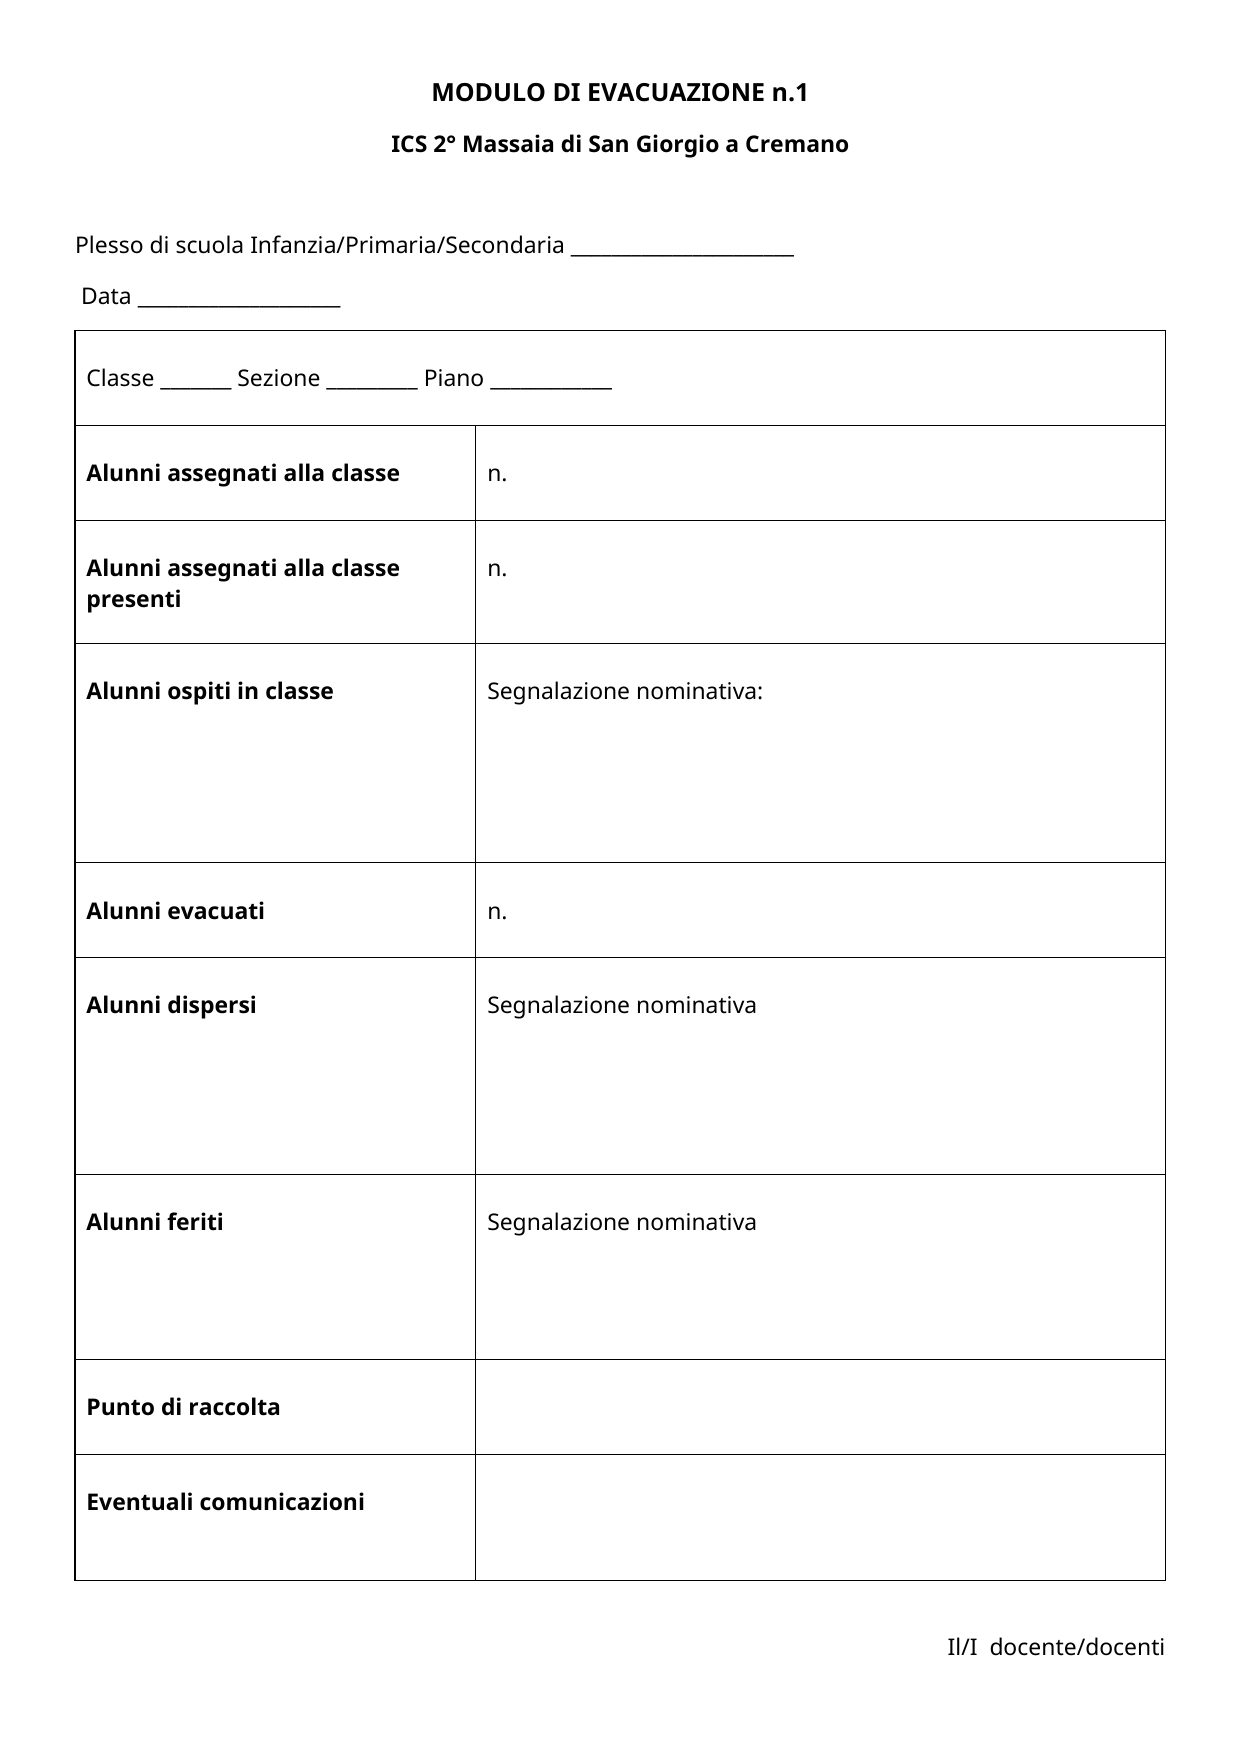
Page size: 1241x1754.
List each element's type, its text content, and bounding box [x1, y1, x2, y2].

table_cell Alunni feriti [76, 1175, 475, 1359]
table_cell n. [476, 521, 1165, 642]
table_cell Punto di raccolta [76, 1360, 475, 1454]
table_cell [476, 1360, 1165, 1454]
table_cell n. [476, 426, 1165, 520]
table_cell Segnalazione nominativa: [476, 644, 1165, 862]
text Il/I docente/docenti [75, 1631, 1165, 1662]
table_cell Eventuali comunicazioni [76, 1455, 475, 1580]
table_cell Alunni assegnati alla classe [76, 426, 475, 520]
text ICS 2° Massaia di San Giorgio a Cremano [75, 128, 1165, 160]
table_cell Alunni assegnati alla classe presenti [76, 521, 475, 642]
table_cell Segnalazione nominativa [476, 958, 1165, 1174]
text Plesso di scuola Infanzia/Primaria/Secondaria ______________________ [75, 229, 1165, 261]
table_cell n. [476, 863, 1165, 957]
table_cell [476, 1455, 1165, 1580]
table_cell Alunni evacuati [76, 863, 475, 957]
table_header Classe _______ Sezione _________ Piano ____________ [76, 331, 1165, 425]
text MODULO DI EVACUAZIONE n.1 [75, 75, 1165, 109]
table_cell Segnalazione nominativa [476, 1175, 1165, 1359]
table_cell Alunni ospiti in classe [76, 644, 475, 862]
table_cell Alunni dispersi [76, 958, 475, 1174]
text Data ____________________ [75, 280, 1165, 311]
